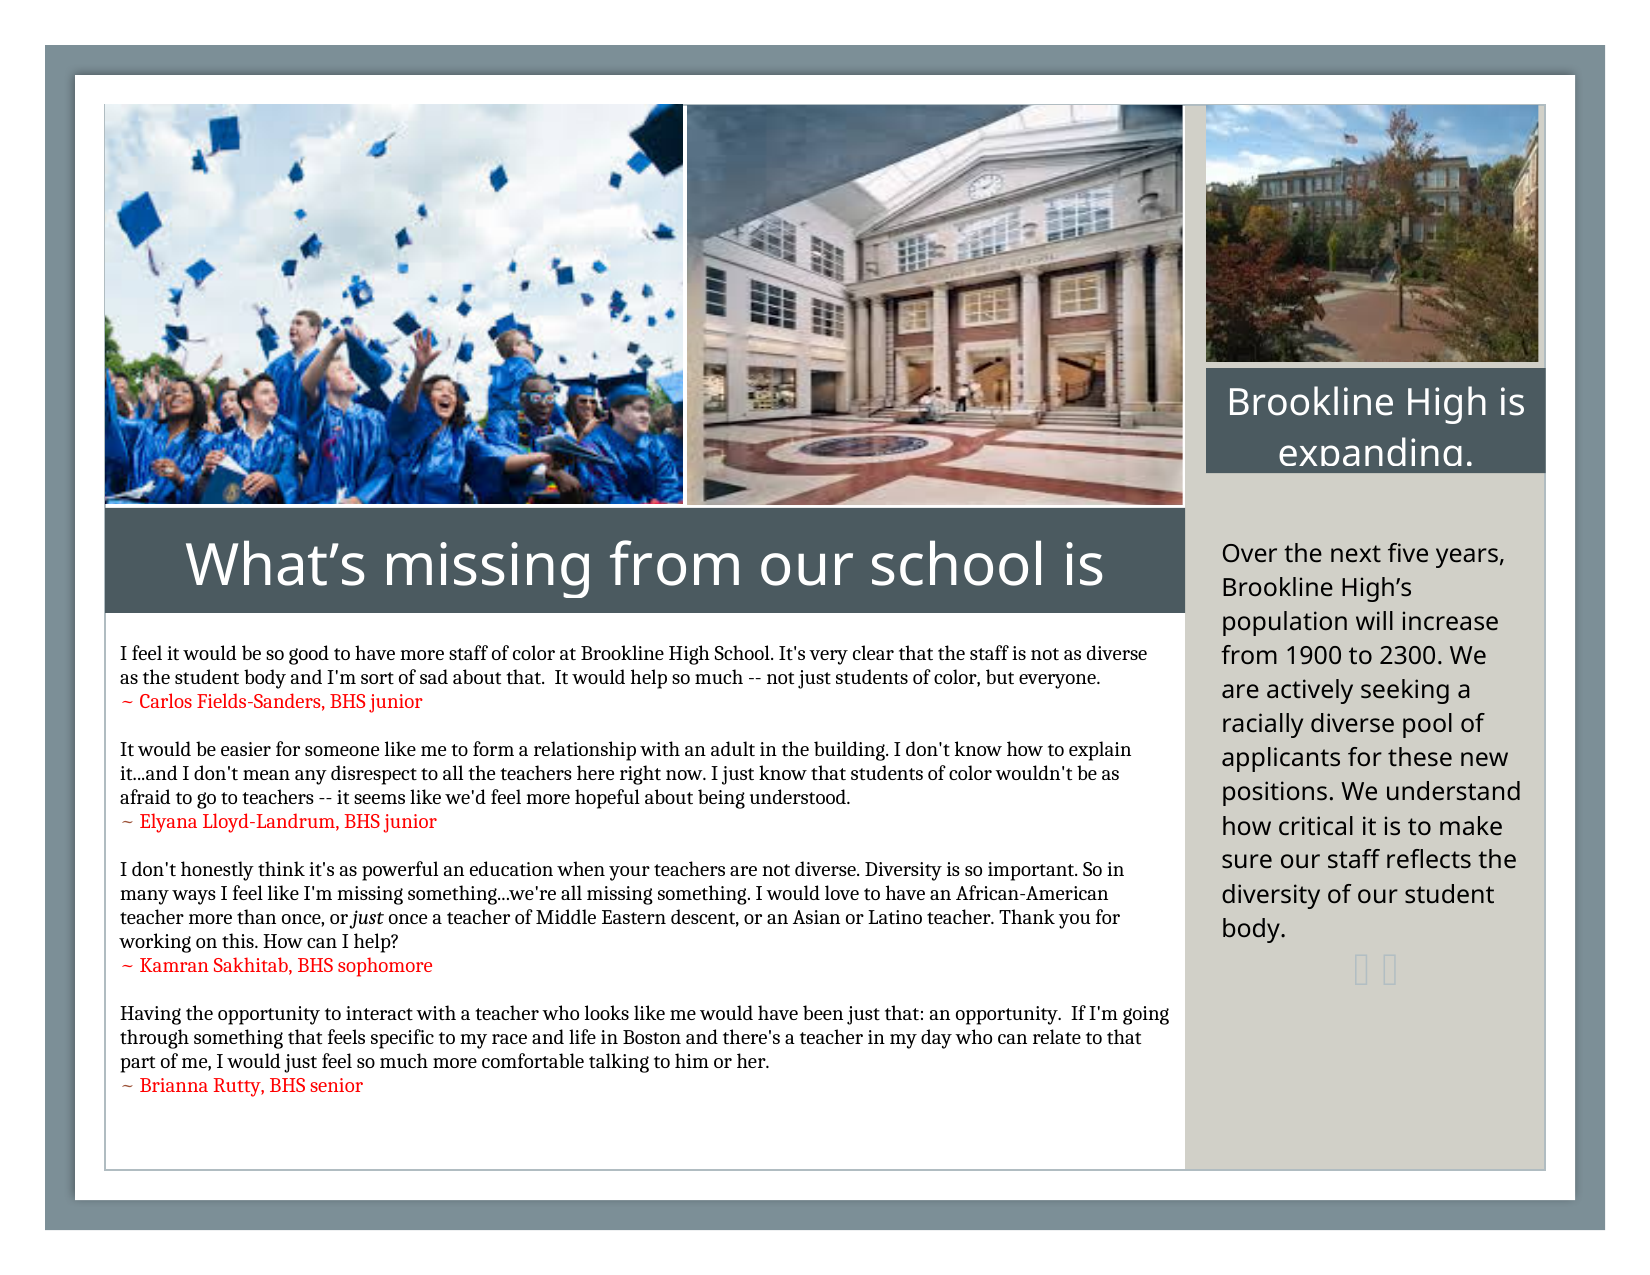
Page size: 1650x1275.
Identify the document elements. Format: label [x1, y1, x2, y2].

picture [1206, 105, 1539, 362]
picture [687, 105, 1183, 505]
picture [105, 104, 683, 504]
